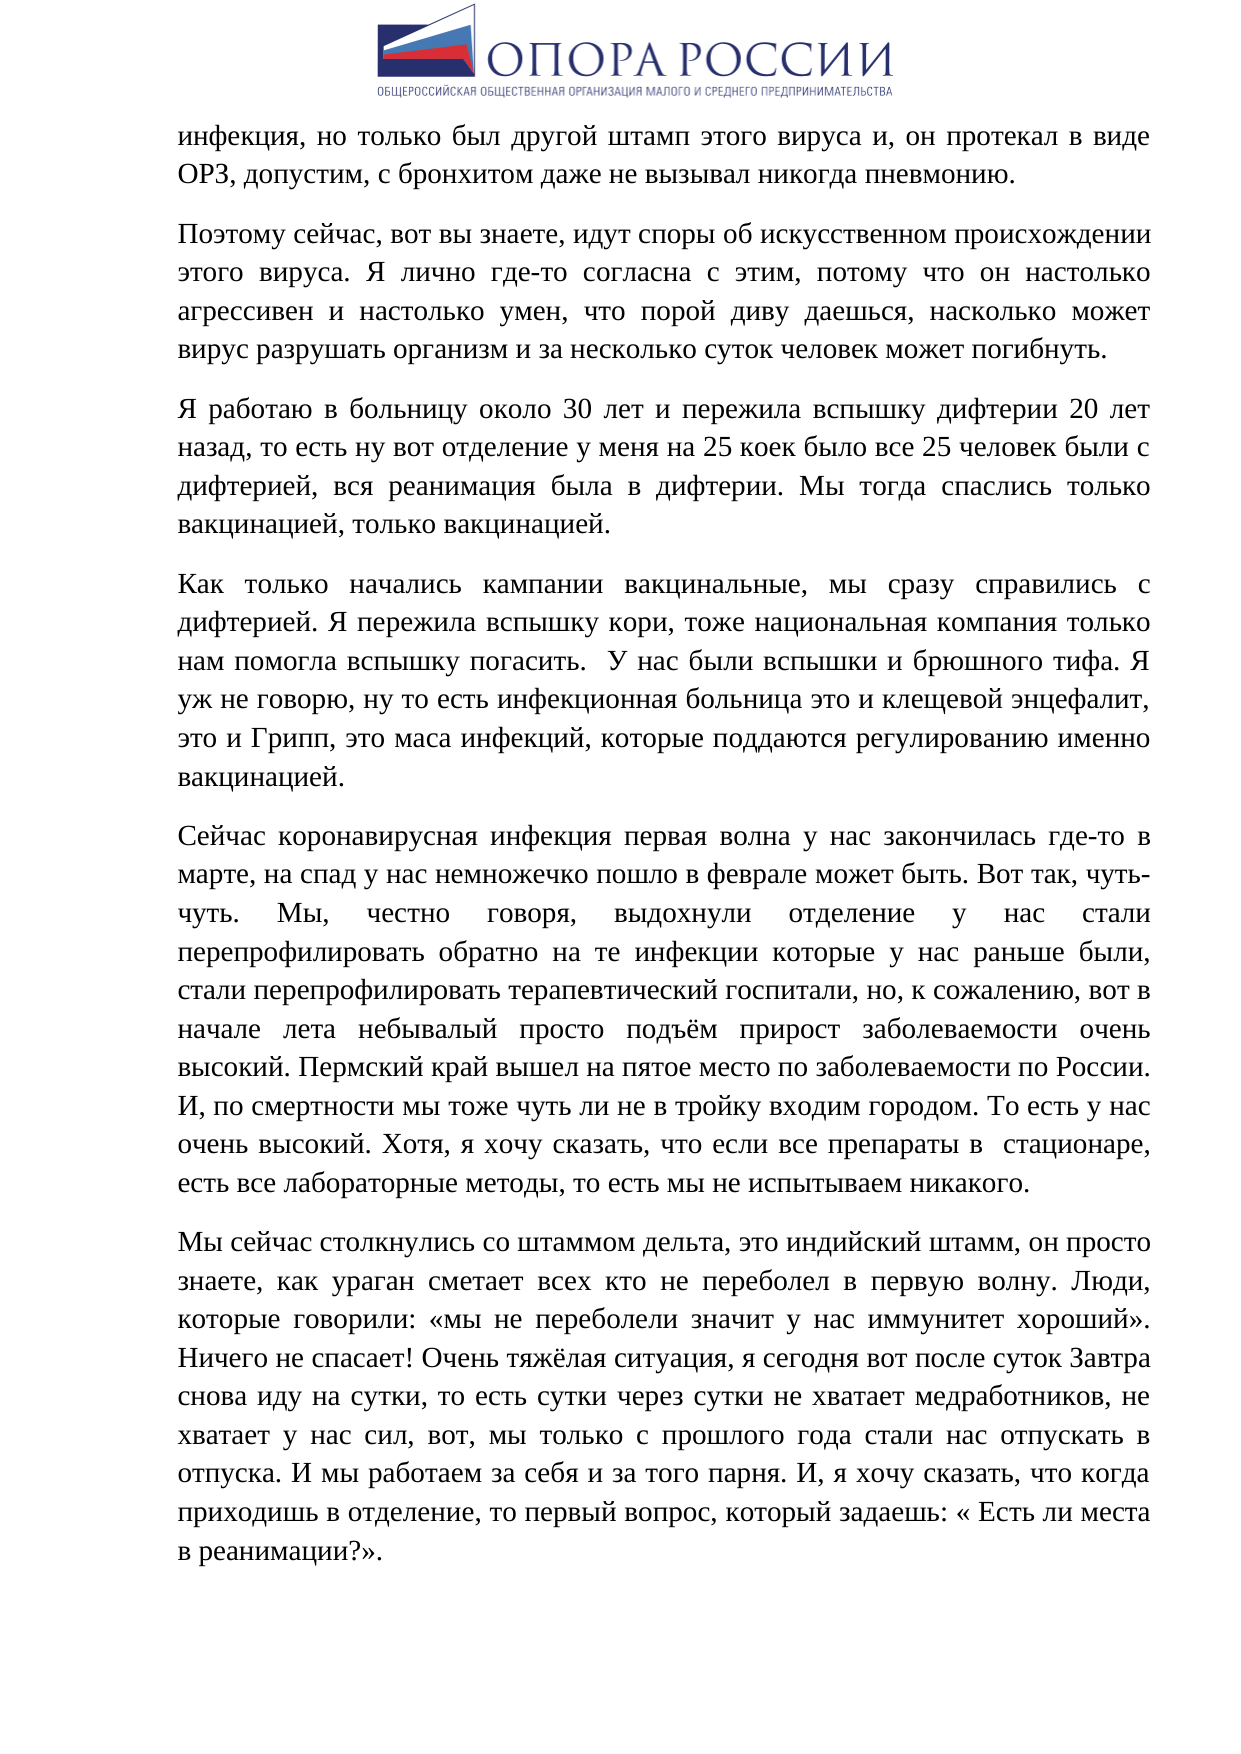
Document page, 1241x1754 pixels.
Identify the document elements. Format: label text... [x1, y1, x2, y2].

picture [377, 3, 893, 98]
text Как только начались кампании вакцинальные, мы сразу справились с дифтерией. Я пережила вспышку кори, тоже национальная компания только нам помогла вспышку погасить. У нас были вспышки и брюшного тифа. Я уж не говорю, ну то есть инфекционная больница это и клещевой энцефалит, это и Грипп, это маса инфекций, которые поддаются регулированию именно вакцинацией. [177, 566, 1152, 792]
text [177, 118, 1152, 190]
text Сейчас коронавирусная инфекция первая волна у нас закончилась где-то в марте, на спад у нас немножечко пошло в феврале может быть. Вот так, чуть-чуть. Мы, честно говоря, выдохнули отделение у нас стали перепрофилировать обратно на те инфекции которые у нас раньше были, стали перепрофилировать терапевтический госпитали, но, к сожалению, вот в начале лета небывалый просто подъём прирост заболеваемости очень высокий. Пермский край вышел на пятое место по заболеваемости по России. И, по смертности мы тоже чуть ли не в тройку входим городом. То есть у нас очень высокий. Хотя, я хочу сказать, что если все препараты в стационаре, есть все лабораторные методы, то есть мы не испытываем никакого. [177, 818, 1152, 1198]
text Мы сейчас столкнулись со штаммом дельта, это индийский штамм, он просто знаете, как ураган сметает всех кто не переболел в первую волну. Люди, которые говорили: «мы не переболели значит у нас иммунитет хороший». Ничего не спасает! Очень тяжёлая ситуация, я сегодня вот после суток Завтра снова иду на сутки, то есть сутки через сутки не хватает медработников, не хватает у нас сил, вот, мы только с прошлого года стали нас отпускать в отпуска. И мы работаем за себя и за того парня. И, я хочу сказать, что когда приходишь в отделение, то первый вопрос, который задаешь: « Есть ли места в реанимации?». [177, 1224, 1152, 1566]
text Поэтому сейчас, вот вы знаете, идут споры об искусственном происхождении этого вируса. Я лично где-то согласна с этим, потому что он настолько агрессивен и настолько умен, что порой диву даешься, насколько может вирус разрушать организм и за несколько суток человек может погибнуть. [177, 216, 1152, 365]
text Я работаю в больницу около 30 лет и пережила вспышку дифтерии 20 лет назад, то есть ну вот отделение у меня на 25 коек было все 25 человек были с дифтерией, вся реанимация была в дифтерии. Мы тогда спаслись только вакцинацией, только вакцинацией. [177, 391, 1152, 540]
